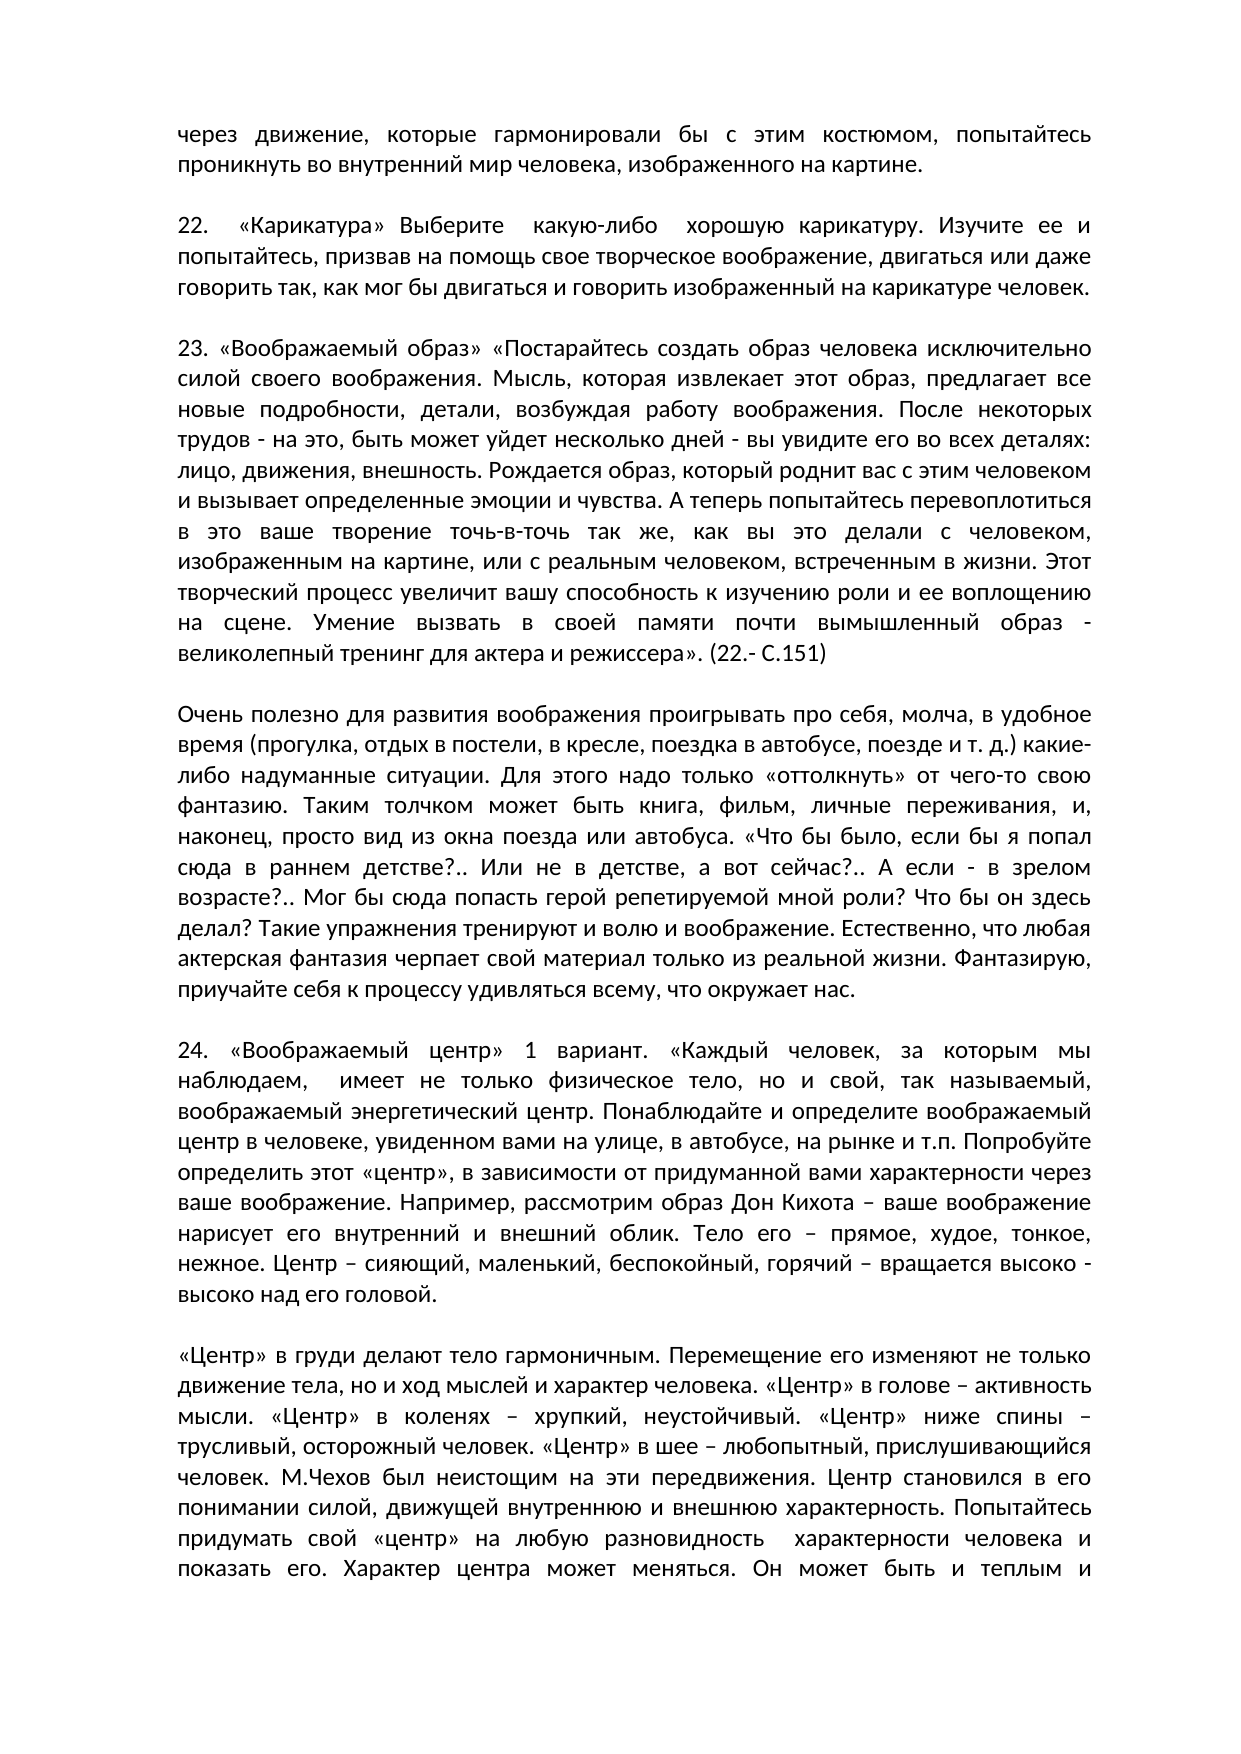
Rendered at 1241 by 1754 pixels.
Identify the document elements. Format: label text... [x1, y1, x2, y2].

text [177, 118, 1093, 179]
text Очень полезно для развития воображения проигрывать про себя, молча, в удобное время (прогулка, отдых в постели, в кресле, поездка в автобусе, поезде и т. д.) какие-либо надуманные ситуации. Для этого надо только «оттолкнуть» от чего-то свою фантазию. Таким толчком может быть книга, фильм, личные переживания, и, наконец, просто вид из окна поезда или автобуса. «Что бы было, если бы я попал сюда в раннем детстве?.. Или не в детстве, а вот сейчас?.. А если - в зрелом возрасте?.. Мог бы сюда попасть герой репетируемой мной роли? Что бы он здесь делал? Такие упражнения тренируют и волю и воображение. Естественно, что любая актерская фантазия черпает свой материал только из реальной жизни. Фантазирую, приучайте себя к процессу удивляться всему, что окружает нас. [177, 698, 1093, 1003]
text 23. «Воображаемый образ» «Постарайтесь создать образ человека исключительно силой своего воображения. Мысль, которая извлекает этот образ, предлагает все новые подробности, детали, возбуждая работу воображения. После некоторых трудов - на это, быть может уйдет несколько дней - вы увидите его во всех деталях: лицо, движения, внешность. Рождается образ, который роднит вас с этим человеком и вызывает определенные эмоции и чувства. А теперь попытайтесь перевоплотиться в это ваше творение точь-в-точь так же, как вы это делали с человеком, изображенным на картине, или с реальным человеком, встреченным в жизни. Этот творческий процесс увеличит вашу способность к изучению роли и ее воплощению на сцене. Умение вызвать в своей памяти почти вымышленный образ - великолепный тренинг для актера и режиссера». (22.- С.151) [177, 332, 1093, 667]
text 22. «Карикатура» Выберите какую-либо хорошую карикатуру. Изучите ее и попытайтесь, призвав на помощь свое творческое воображение, двигаться или даже говорить так, как мог бы двигаться и говорить изображенный на карикатуре человек. [177, 210, 1093, 301]
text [177, 1339, 1093, 1583]
text 24. «Воображаемый центр» 1 вариант. «Каждый человек, за которым мы наблюдаем, имеет не только физическое тело, но и свой, так называемый, воображаемый энергетический центр. Понаблюдайте и определите воображаемый центр в человеке, увиденном вами на улице, в автобусе, на рынке и т.п. Попробуйте определить этот «центр», в зависимости от придуманной вами характерности через ваше воображение. Например, рассмотрим образ Дон Кихота – ваше воображение нарисует его внутренний и внешний облик. Тело его – прямое, худое, тонкое, нежное. Центр – сияющий, маленький, беспокойный, горячий – вращается высоко - высоко над его головой. [177, 1034, 1093, 1308]
